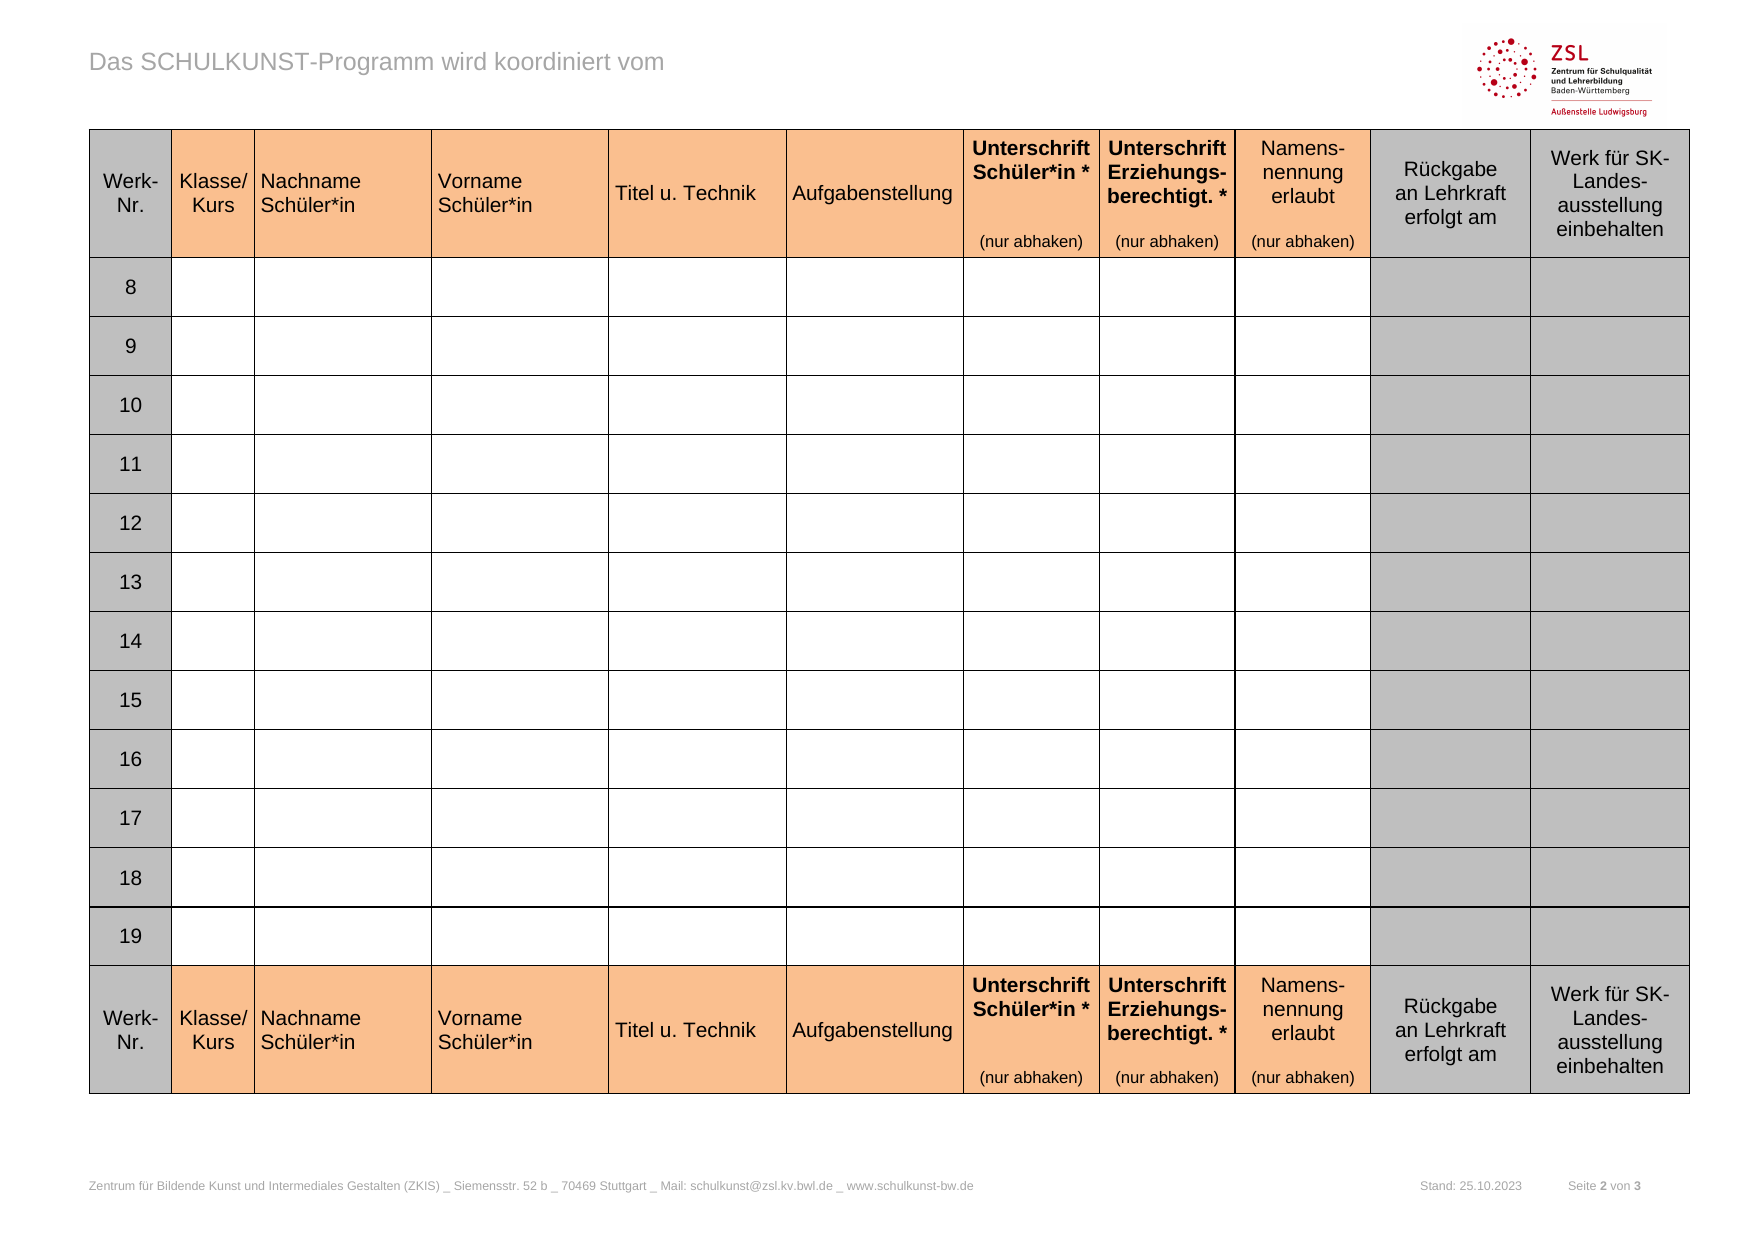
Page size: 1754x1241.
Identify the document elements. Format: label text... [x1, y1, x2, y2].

table_cell [609, 671, 786, 729]
table_cell 15 [90, 671, 171, 729]
table_cell [1100, 553, 1234, 611]
table_cell [255, 317, 431, 375]
table_cell [787, 730, 963, 788]
table_cell [255, 908, 431, 965]
table_cell [432, 317, 608, 375]
table_cell Werk-Nr. [90, 966, 171, 1093]
table_cell [1531, 553, 1689, 611]
table_cell [1371, 376, 1530, 434]
table_cell [1371, 671, 1530, 729]
table_cell [172, 612, 254, 670]
table_cell Titel u. Technik [609, 966, 786, 1093]
table_cell [1236, 258, 1370, 316]
table_cell [609, 908, 786, 965]
table_cell [1531, 848, 1689, 906]
table_cell 8 [90, 258, 171, 316]
table_cell Werk für SK-Landes-ausstellung einbehalten [1531, 966, 1689, 1093]
table_cell Aufgabenstellung [787, 966, 963, 1093]
table_cell [255, 789, 431, 847]
table_cell [609, 789, 786, 847]
table_header Werk-Nr. [90, 130, 171, 257]
table_cell [1236, 671, 1370, 729]
table_header Werk für SK-Landes-ausstellung einbehalten [1531, 130, 1689, 257]
table_header Titel u. Technik [609, 130, 786, 257]
table_cell [1236, 317, 1370, 375]
table_cell [609, 612, 786, 670]
table_cell [1371, 908, 1530, 965]
table_cell 14 [90, 612, 171, 670]
table_cell [1236, 553, 1370, 611]
table_header Rückgabe an Lehrkraft erfolgt am [1371, 130, 1530, 257]
table_cell [787, 376, 963, 434]
table_cell [255, 671, 431, 729]
table_cell 10 [90, 376, 171, 434]
table_cell [787, 553, 963, 611]
table_cell [1236, 376, 1370, 434]
table_cell [172, 730, 254, 788]
table_cell [787, 435, 963, 493]
table_cell [1371, 848, 1530, 906]
table_cell [1236, 612, 1370, 670]
table_cell [255, 612, 431, 670]
table_cell [609, 848, 786, 906]
table_cell [609, 553, 786, 611]
table_cell [255, 494, 431, 552]
table_cell [255, 435, 431, 493]
table_cell [1100, 789, 1234, 847]
table_cell [964, 553, 1099, 611]
table_cell [255, 848, 431, 906]
table_cell [172, 317, 254, 375]
table_cell [787, 789, 963, 847]
table_cell [787, 848, 963, 906]
table_cell [432, 612, 608, 670]
table_cell [787, 494, 963, 552]
table_cell [609, 494, 786, 552]
table_cell [1100, 494, 1234, 552]
table_cell [172, 376, 254, 434]
table_cell [1236, 730, 1370, 788]
table_cell [1371, 258, 1530, 316]
table_header Vorname Schüler*in [432, 130, 608, 257]
table_cell [1371, 789, 1530, 847]
table_cell [1236, 494, 1370, 552]
table_cell [1531, 494, 1689, 552]
table_cell [964, 435, 1099, 493]
table_cell [1100, 730, 1234, 788]
picture [1462, 23, 1667, 129]
table_cell [1100, 376, 1234, 434]
table_cell [255, 730, 431, 788]
table_cell 19 [90, 908, 171, 965]
table_cell [1100, 848, 1234, 906]
table_cell [1236, 789, 1370, 847]
table_cell [172, 494, 254, 552]
table_cell [1371, 553, 1530, 611]
table_cell Nachname Schüler*in [255, 966, 431, 1093]
table_cell [172, 789, 254, 847]
table_header Unterschrift Erziehungs-berechtigt. * (nur abhaken) [1100, 130, 1234, 257]
table_cell Unterschrift Schüler*in * (nur abhaken) [964, 966, 1099, 1093]
table_cell [1531, 612, 1689, 670]
table_cell Vorname Schüler*in [432, 966, 608, 1093]
table_cell [432, 730, 608, 788]
table_cell 17 [90, 789, 171, 847]
table_cell [964, 848, 1099, 906]
table_cell [432, 494, 608, 552]
table_cell [172, 258, 254, 316]
table_cell [787, 258, 963, 316]
table_cell [609, 258, 786, 316]
table_cell [1100, 671, 1234, 729]
table_cell [255, 258, 431, 316]
table_cell [609, 730, 786, 788]
table_cell [1236, 435, 1370, 493]
table_cell [964, 908, 1099, 965]
table_cell [172, 435, 254, 493]
table_cell [1531, 258, 1689, 316]
table_header Namens-nennung erlaubt (nur abhaken) [1236, 130, 1370, 257]
table_cell 13 [90, 553, 171, 611]
table_cell [609, 317, 786, 375]
table_cell 12 [90, 494, 171, 552]
table_cell [1531, 435, 1689, 493]
table_cell [432, 789, 608, 847]
table_cell [1371, 494, 1530, 552]
table_cell [432, 848, 608, 906]
table_header Klasse/ Kurs [172, 130, 254, 257]
table_cell Namens-nennung erlaubt (nur abhaken) [1236, 966, 1370, 1093]
table_cell [964, 671, 1099, 729]
table_cell [964, 317, 1099, 375]
table_cell [432, 376, 608, 434]
table_cell [964, 730, 1099, 788]
table_cell [1100, 435, 1234, 493]
table_cell 11 [90, 435, 171, 493]
table_cell [787, 317, 963, 375]
table_cell [1531, 317, 1689, 375]
table_cell 9 [90, 317, 171, 375]
table_cell [1236, 908, 1370, 965]
table_cell [172, 553, 254, 611]
table_cell Rückgabe an Lehrkraft erfolgt am [1371, 966, 1530, 1093]
table_header Nachname Schüler*in [255, 130, 431, 257]
table_cell 16 [90, 730, 171, 788]
table_cell [787, 908, 963, 965]
table_cell [432, 258, 608, 316]
table_cell [172, 848, 254, 906]
table_cell [1531, 376, 1689, 434]
table_cell [255, 376, 431, 434]
table_header Aufgabenstellung [787, 130, 963, 257]
table_cell Klasse/ Kurs [172, 966, 254, 1093]
table_cell [1100, 258, 1234, 316]
table_cell [1371, 730, 1530, 788]
table_cell [964, 494, 1099, 552]
table_cell Unterschrift Erziehungs-berechtigt. * (nur abhaken) [1100, 966, 1234, 1093]
table_header Unterschrift Schüler*in * (nur abhaken) [964, 130, 1099, 257]
table_cell [1236, 848, 1370, 906]
table_cell [172, 671, 254, 729]
table_cell [432, 908, 608, 965]
table_cell [1371, 317, 1530, 375]
table_cell [432, 553, 608, 611]
table_cell 18 [90, 848, 171, 906]
table_cell [172, 908, 254, 965]
table_cell [964, 789, 1099, 847]
table_cell [1371, 435, 1530, 493]
table_cell [1531, 908, 1689, 965]
table_cell [609, 435, 786, 493]
table_cell [1100, 908, 1234, 965]
table_cell [964, 258, 1099, 316]
table_cell [609, 376, 786, 434]
table_cell [432, 435, 608, 493]
table_cell [787, 671, 963, 729]
table_cell [964, 376, 1099, 434]
table_cell [432, 671, 608, 729]
table_cell [255, 553, 431, 611]
table_cell [1371, 612, 1530, 670]
table_cell [1100, 612, 1234, 670]
table_cell [1531, 789, 1689, 847]
table_cell [787, 612, 963, 670]
table_cell [1531, 671, 1689, 729]
table_cell [964, 612, 1099, 670]
table_cell [1100, 317, 1234, 375]
table_cell [1531, 730, 1689, 788]
